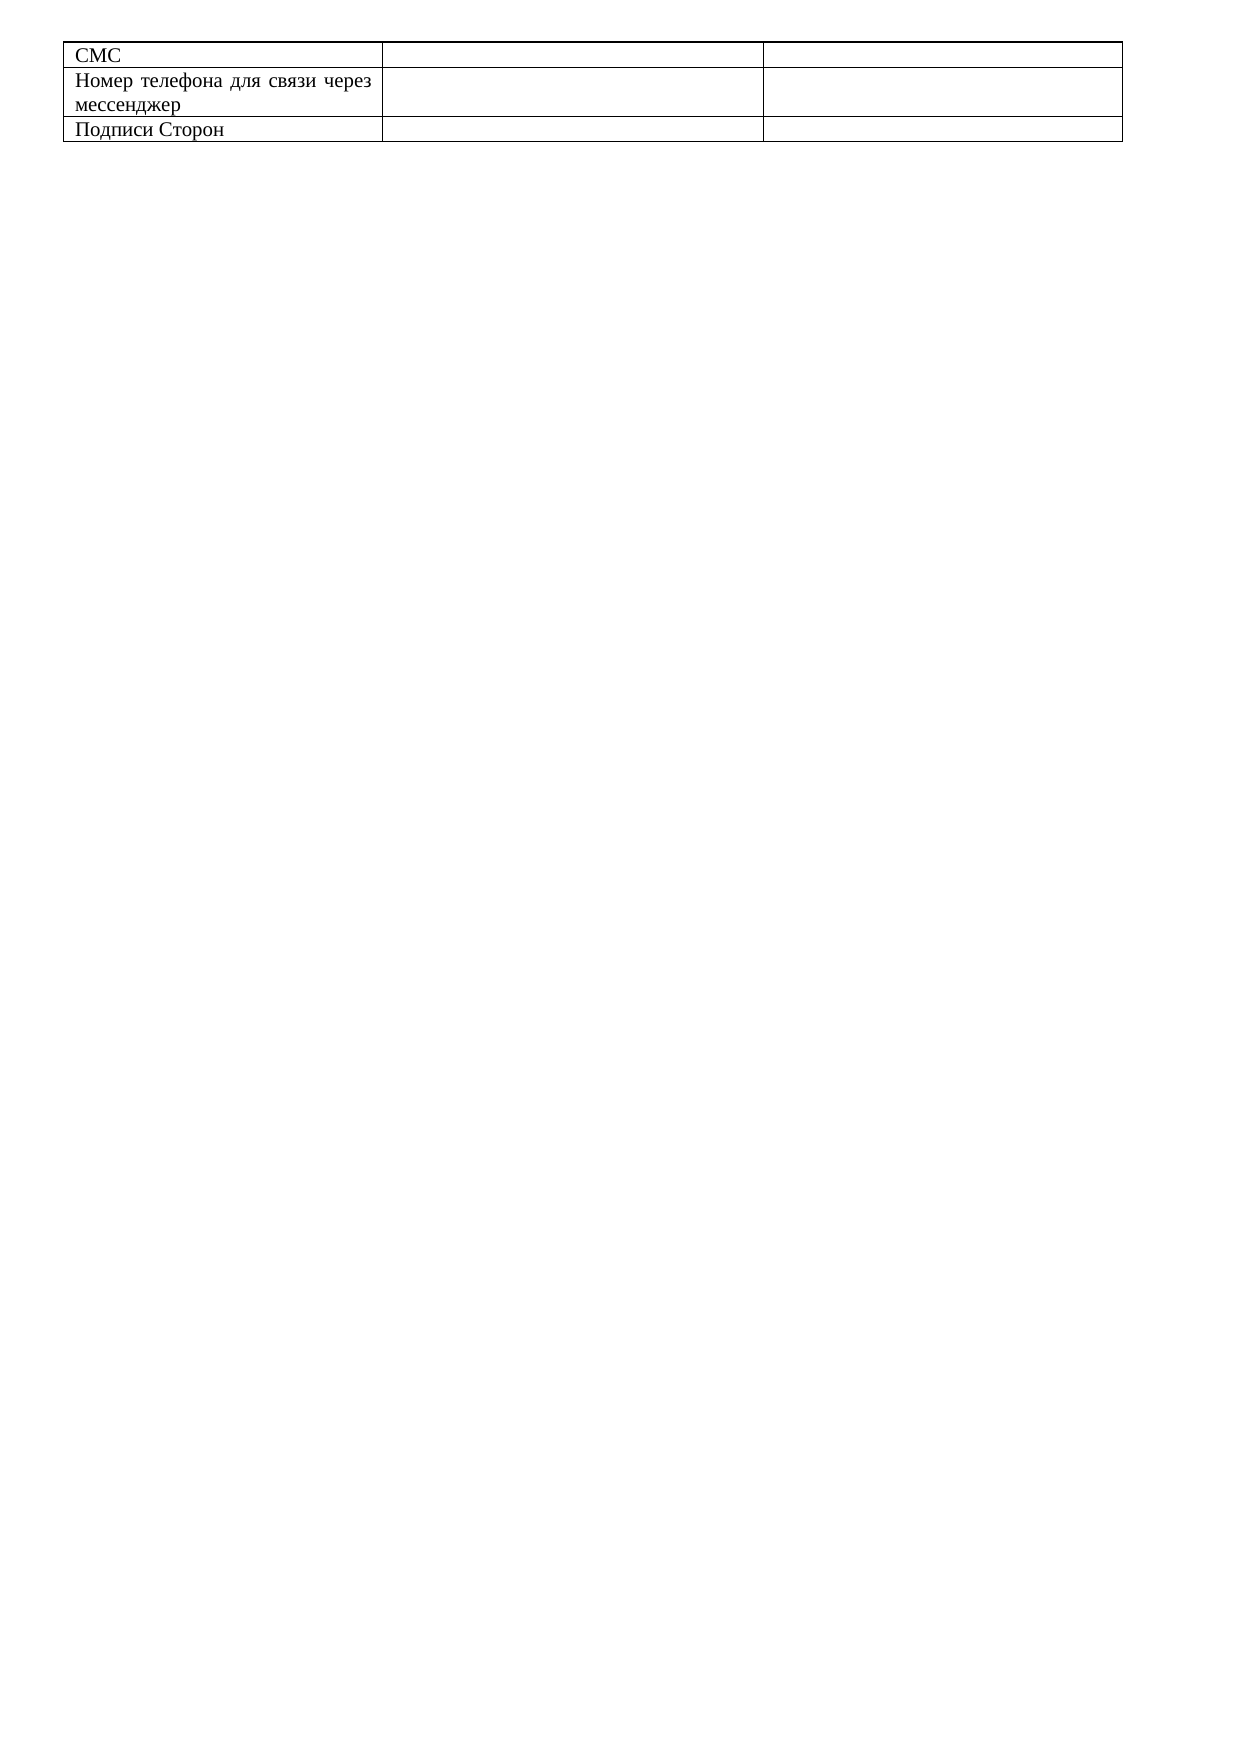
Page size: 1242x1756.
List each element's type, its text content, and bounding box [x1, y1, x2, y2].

table_cell [764, 117, 1122, 141]
table_cell [764, 68, 1122, 116]
table_cell [383, 117, 763, 141]
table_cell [64, 43, 382, 67]
table_cell Подписи Сторон [64, 117, 382, 141]
table_cell [764, 43, 1122, 67]
table_cell Номер телефона для связи через мессенджер [64, 68, 382, 116]
table_cell [383, 68, 763, 116]
table_cell [383, 43, 763, 67]
